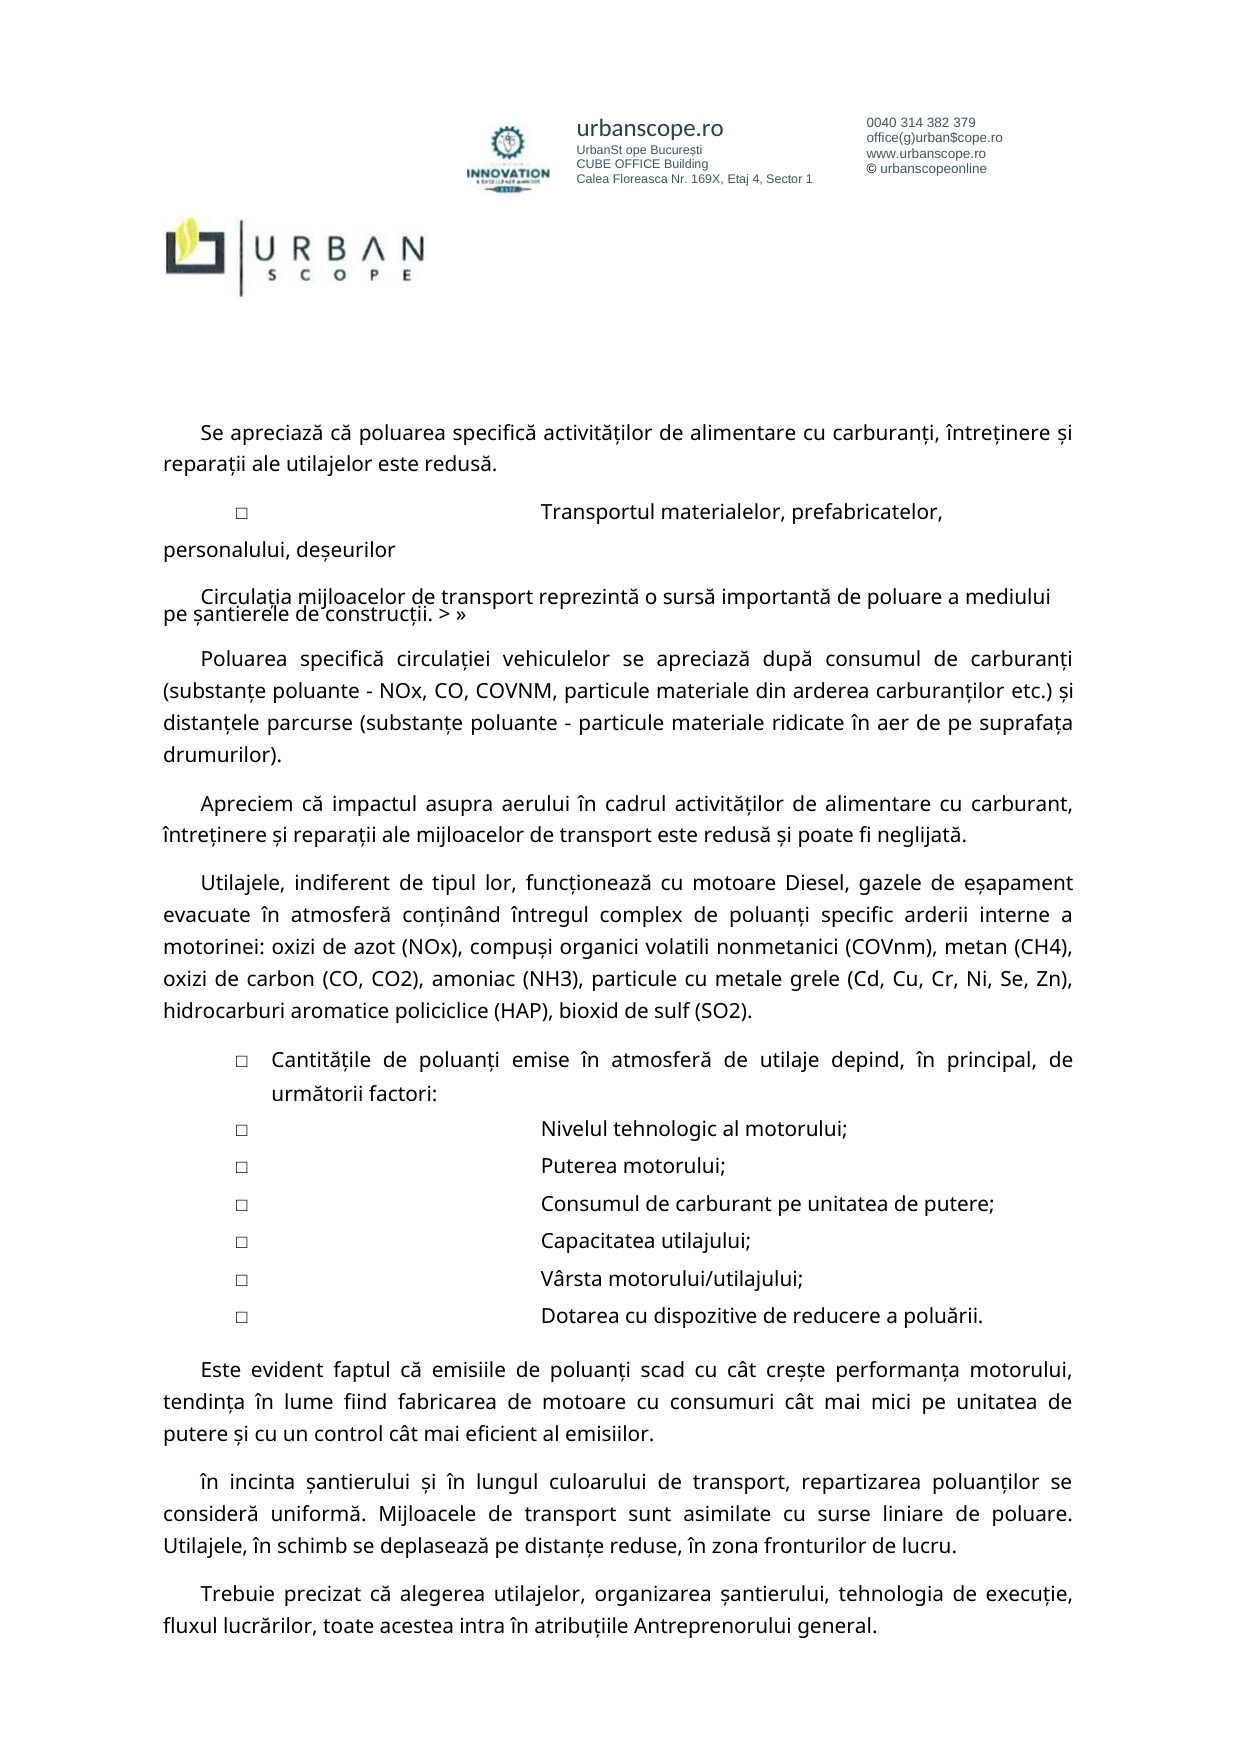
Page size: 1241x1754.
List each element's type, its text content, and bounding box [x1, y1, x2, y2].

text Se apreciază că poluarea specifică activităților de alimentare cu carburanți, întreținere și reparații ale utilajelor este redusă. [163, 418, 1074, 477]
list Consumul de carburant pe unitatea de putere; [163, 1189, 1074, 1217]
list Nivelul tehnologic al motorului; [163, 1114, 1074, 1142]
text Utilajele, indiferent de tipul lor, funcționează cu motoare Diesel, gazele de eșapament evacuate în atmosferă conținând întregul complex de poluanți specific arderii interne a motorinei: oxizi de azot (NOx), compuși organici volatili nonmetanici (COVnm), metan (CH4), oxizi de carbon (CO, CO2), amoniac (NH3), particule cu metale grele (Cd, Cu, Cr, Ni, Se, Zn), hidrocarburi aromatice policiclice (HAP), bioxid de sulf (SO2). [163, 868, 1074, 1025]
picture [467, 126, 550, 194]
list Transportul materialelor, prefabricatelor, personalului, deșeurilor [163, 497, 1074, 563]
list Cantitățile de poluanți emise în atmosferă de utilaje depind, în principal, de următorii factori: [236, 1045, 1074, 1108]
text Este evident faptul că emisiile de poluanți scad cu cât crește performanța motorului, tendința în lume fiind fabricarea de motoare cu consumuri cât mai mici pe unitatea de putere și cu un control cât mai eficient al emisiilor. [163, 1356, 1074, 1447]
list Dotarea cu dispozitive de reducere a poluării. [163, 1301, 1074, 1330]
list Capacitatea utilajului; [163, 1226, 1074, 1255]
text Trebuie precizat că alegerea utilajelor, organizarea șantierului, tehnologia de execuție, fluxul lucrărilor, toate acestea intra în atribuțiile Antreprenorului general. [163, 1579, 1074, 1639]
picture [162, 217, 428, 301]
list Vârsta motorului/utilajului; [163, 1264, 1074, 1292]
text Poluarea specifică circulației vehiculelor se apreciază după consumul de carburanți (substanțe poluante - NOx, CO, COVNM, particule materiale din arderea carburanților etc.) și distanțele parcurse (substanțe poluante - particule materiale ridicate în aer de pe suprafața drumurilor). [163, 644, 1074, 768]
text Circulația mijloacelor de transport reprezintă o sursă importantă de poluare a mediului pe șantierele de construcții. > » [163, 589, 1074, 627]
list Puterea motorului; [163, 1151, 1074, 1180]
text în incinta șantierului și în lungul culoarului de transport, repartizarea poluanților se consideră uniformă. Mijloacele de transport sunt asimilate cu surse liniare de poluare. Utilajele, în schimb se deplasează pe distanțe reduse, în zona fronturilor de lucru. [163, 1467, 1074, 1559]
text Apreciem că impactul asupra aerului în cadrul activităților de alimentare cu carburant, întreținere și reparații ale mijloacelor de transport este redusă și poate fi neglijată. [163, 789, 1074, 848]
